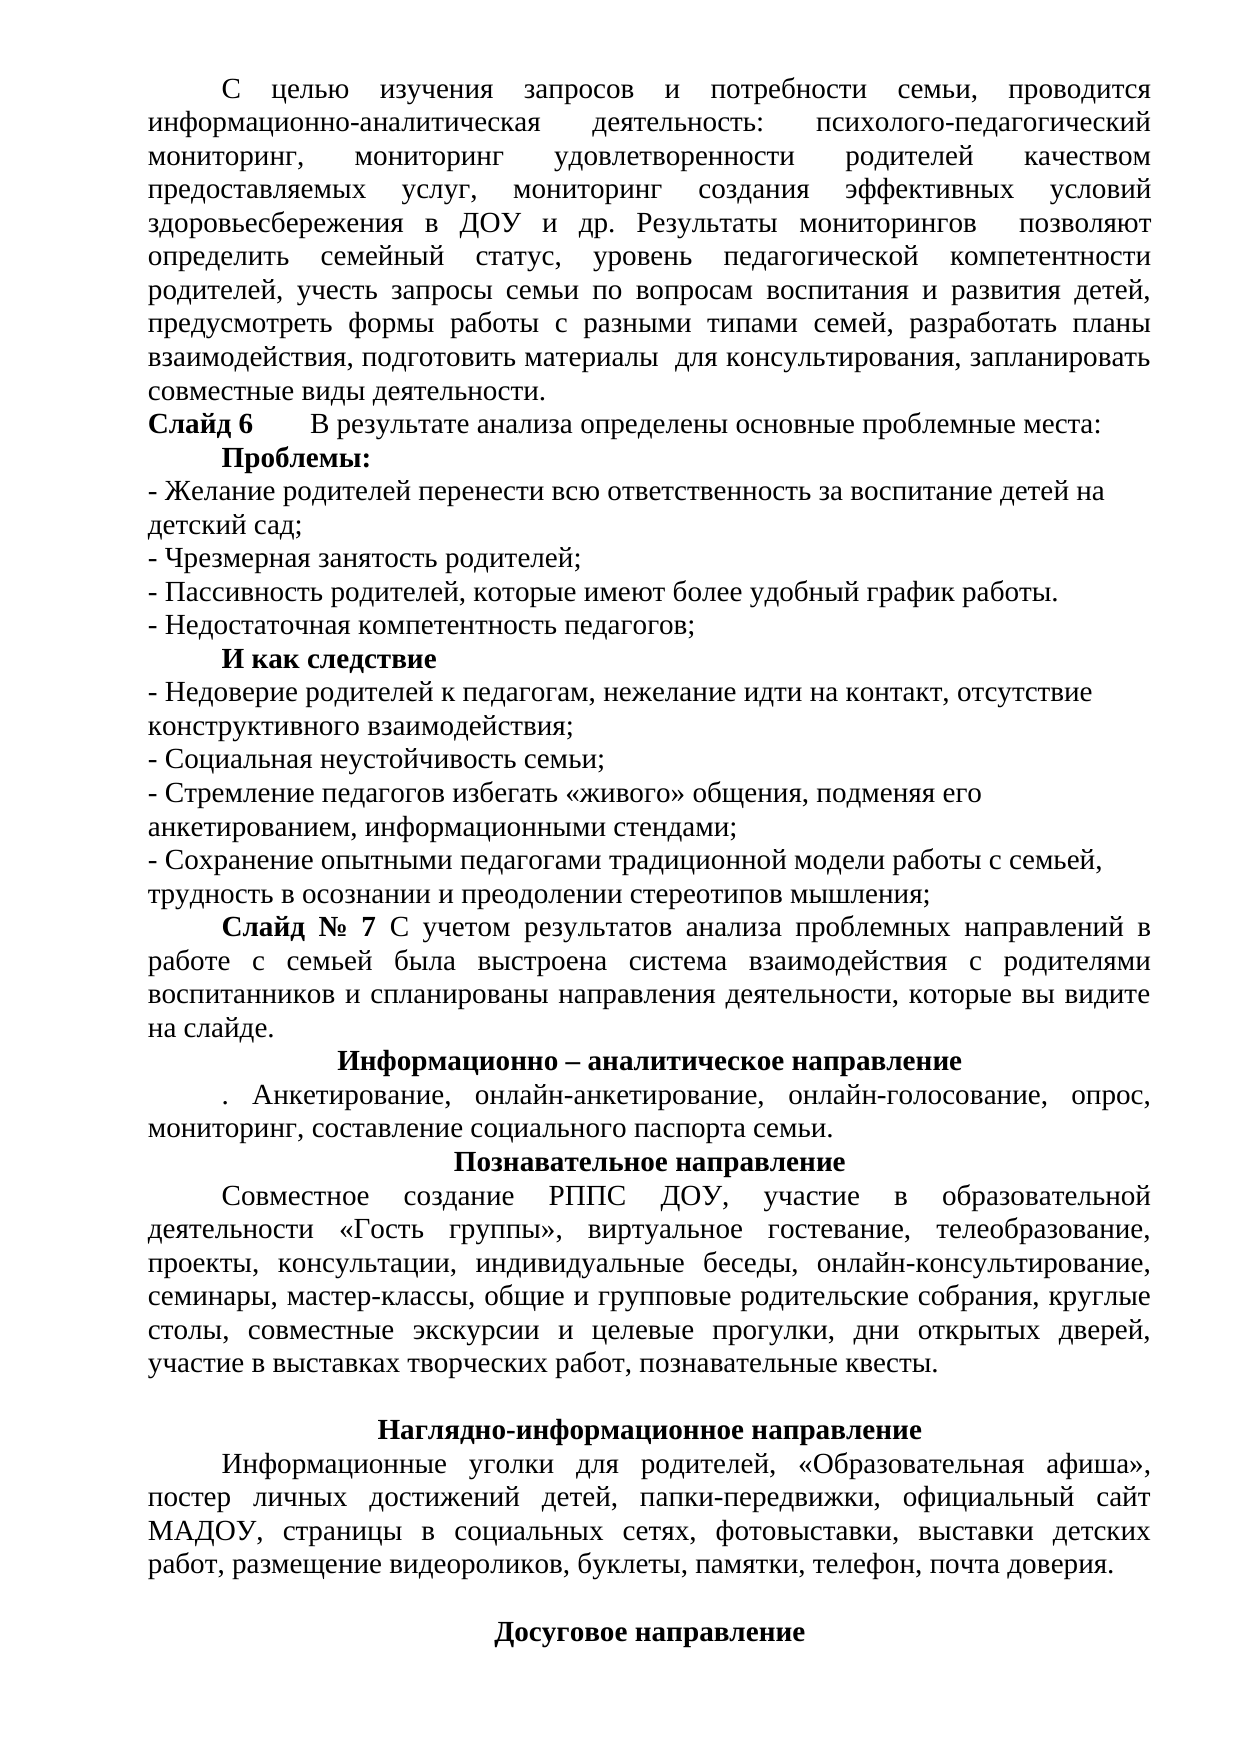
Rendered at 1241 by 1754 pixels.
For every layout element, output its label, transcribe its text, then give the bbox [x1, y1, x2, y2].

text Информационные уголки для родителей, «Образовательная афиша», постер личных достижений детей, папки-передвижки, официальный сайт МАДОУ, страницы в социальных сетях, фотовыставки, выставки детских работ, размещение видеороликов, буклеты, памятки, телефон, почта доверия. [148, 1446, 1152, 1580]
text Слайд № 7 С учетом результатов анализа проблемных направлений в работе с семьей была выстроена система взаимодействия с родителями воспитанников и спланированы направления деятельности, которые вы видите на слайде. [148, 909, 1152, 1043]
text - Желание родителей перенести всю ответственность за воспитание детей на детский сад; [148, 473, 1152, 540]
text - Чрезмерная занятость родителей; [148, 540, 1152, 574]
text - Социальная неустойчивость семьи; [148, 742, 1152, 775]
text - Недоверие родителей к педагогам, нежелание идти на контакт, отсутствие конструктивного взаимодействия; [148, 674, 1152, 742]
text - Стремление педагогов избегать «живого» общения, подменяя его анкетированием, информационными стендами; [148, 775, 1152, 842]
text - Пассивность родителей, которые имеют более удобный график работы. [148, 574, 1152, 607]
text . Анкетирование, онлайн-анкетирование, онлайн-голосование, опрос, мониторинг, составление социального паспорта семьи. [148, 1077, 1152, 1144]
text Слайд 6 В результате анализа определены основные проблемные места: [148, 406, 1137, 440]
text Проблемы: [148, 440, 1152, 473]
text Наглядно-информационное направление [148, 1412, 1152, 1446]
text С целью изучения запросов и потребности семьи, проводится информационно-аналитическая деятельность: психолого-педагогический мониторинг, мониторинг удовлетворенности родителей качеством предоставляемых услуг, мониторинг создания эффективных условий здоровьесбережения в ДОУ и др. Результаты мониторингов позволяют определить семейный статус, уровень педагогической компетентности родителей, учесть запросы семьи по вопросам воспитания и развития детей, предусмотреть формы работы с разными типами семей, разработать планы взаимодействия, подготовить материалы для консультирования, запланировать совместные виды деятельности. [148, 71, 1152, 406]
text Информационно – аналитическое направление [148, 1043, 1152, 1077]
text Досуговое направление [148, 1614, 1152, 1647]
text - Недостаточная компетентность педагогов; [148, 607, 1152, 641]
text Познавательное направление [148, 1144, 1152, 1178]
text - Сохранение опытными педагогами традиционной модели работы с семьей, трудность в осознании и преодолении стереотипов мышления; [148, 842, 1152, 909]
text И как следствие [148, 641, 1152, 674]
text Совместное создание РППС ДОУ, участие в образовательной деятельности «Гость группы», виртуальное гостевание, телеобразование, проекты, консультации, индивидуальные беседы, онлайн-консультирование, семинары, мастер-классы, общие и групповые родительские собрания, круглые столы, совместные экскурсии и целевые прогулки, дни открытых дверей, участие в выставках творческих работ, познавательные квесты. [148, 1178, 1152, 1379]
